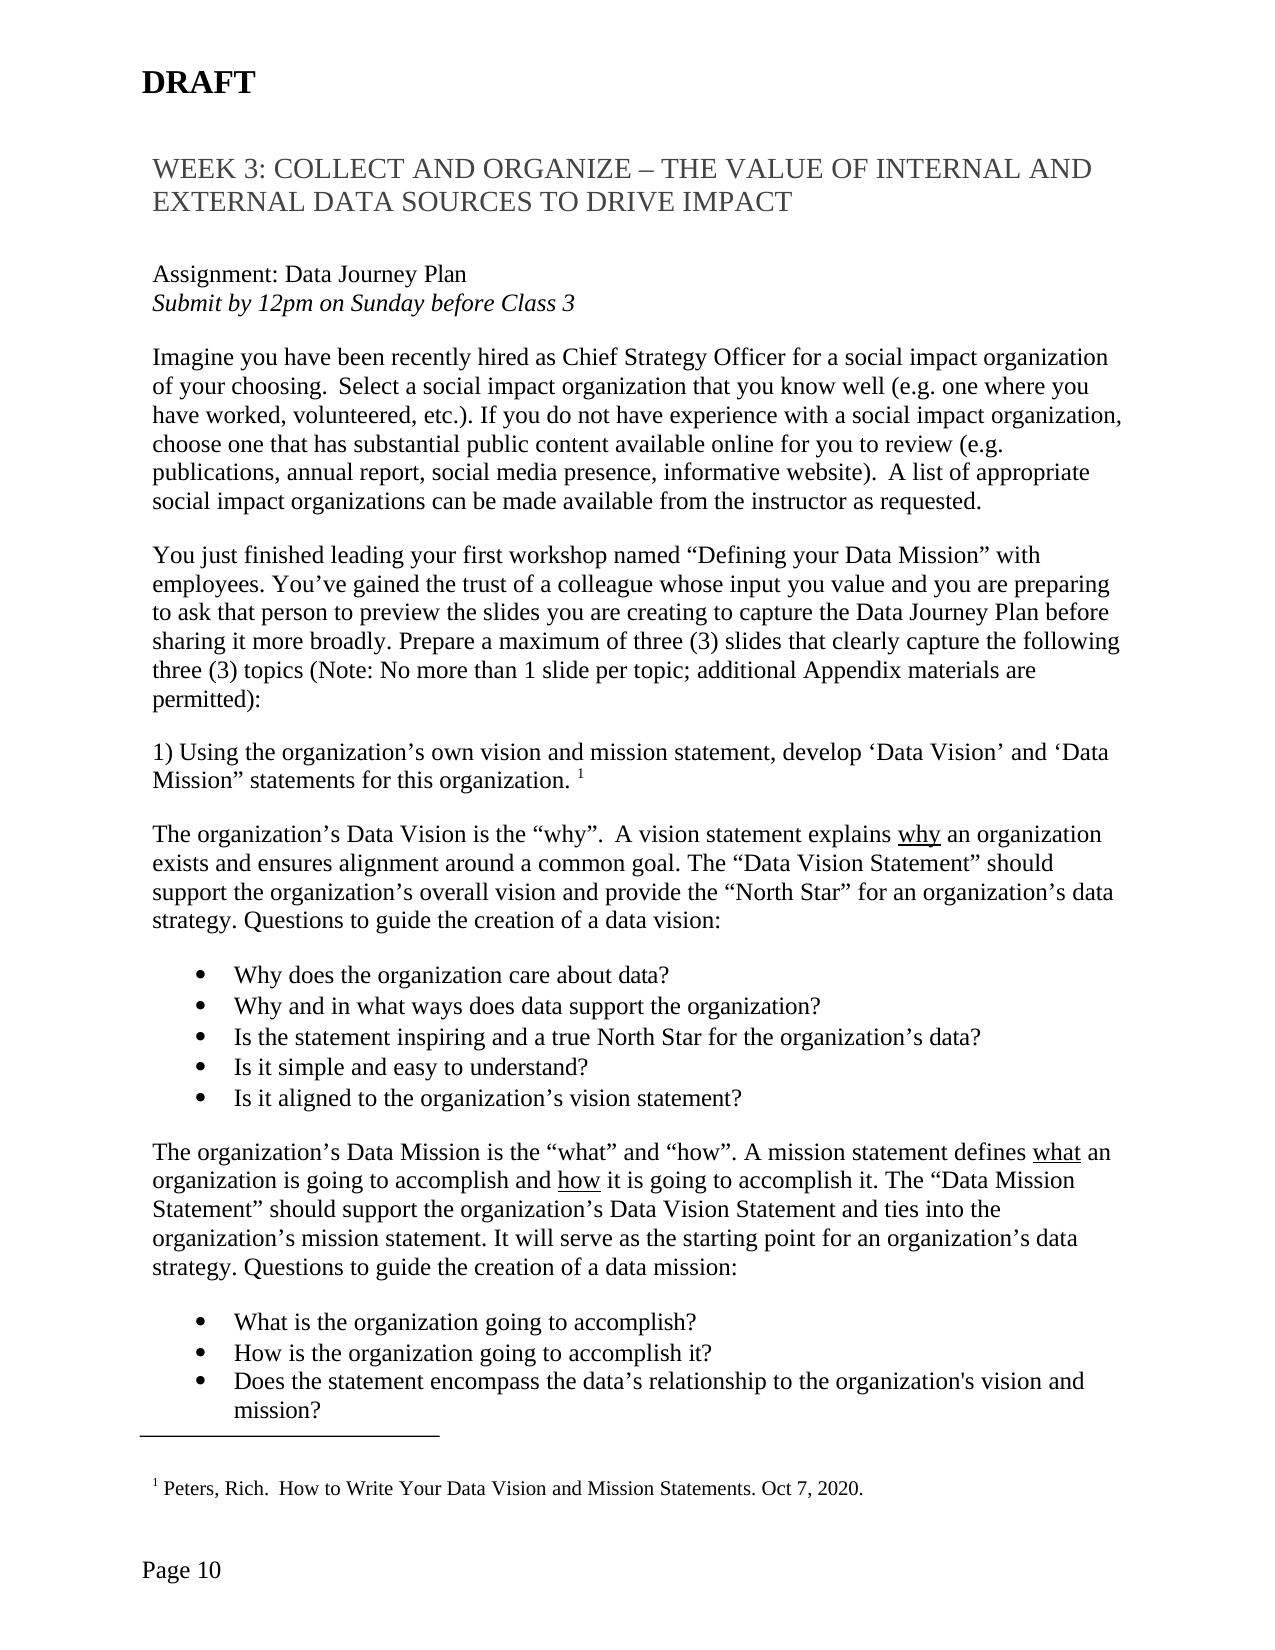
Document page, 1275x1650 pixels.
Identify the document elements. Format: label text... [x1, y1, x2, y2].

list Is it simple and easy to understand? [196, 1051, 1177, 1082]
list How is the organization going to accomplish it? [196, 1337, 1177, 1367]
list Why and in what ways does data support the organization? [196, 990, 1177, 1021]
list Is it aligned to the organization’s vision statement? [196, 1082, 1177, 1112]
list Does the statement encompass the data’s relationship to the organization's vision and mission? [196, 1367, 1084, 1424]
text You just finished leading your first workshop named “Defining your Data Mission” with employees. You’ve gained the trust of a colleague whose input you value and you are preparing to ask that person to preview the slides you are creating to capture the Data Journey Plan before sharing it more broadly. Prepare a maximum of three (3) slides that clearly capture the following three (3) topics (Note: No more than 1 slide per topic; additional Appendix materials are permitted): [152, 540, 1126, 712]
list Why does the organization care about data? [196, 959, 1177, 990]
text The organization’s Data Vision is the “why”. A vision statement explains why an organization exists and ensures alignment around a common goal. The “Data Vision Statement” should support the organization’s overall vision and provide the “North Star” for an organization’s data strategy. Questions to guide the creation of a data vision: [152, 819, 1126, 934]
text The organization’s Data Mission is the “what” and “how”. A mission statement defines what an organization is going to accomplish and how it is going to accomplish it. The “Data Mission Statement” should support the organization’s Data Vision Statement and ties into the organization’s mission statement. It will serve as the starting point for an organization’s data strategy. Questions to guide the creation of a data mission: [152, 1137, 1127, 1281]
text 1 Peters, Rich. How to Write Your Data Vision and Mission Statements. Oct 7, 2020. [152, 1476, 1177, 1499]
list Is the statement inspiring and a true North Star for the organization’s data? [196, 1021, 1177, 1051]
list What is the organization going to accomplish? [196, 1306, 1177, 1337]
text Imagine you have been recently hired as Chief Strategy Officer for a social impact organization of your choosing. Select a social impact organization that you know well (e.g. one where you have worked, volunteered, etc.). If you do not have experience with a social impact organization, choose one that has substantial public content available online for you to review (e.g. publications, annual report, social media presence, informative website). A list of appropriate social impact organizations can be made available from the instructor as requested. [152, 342, 1126, 515]
text Submit by 12pm on Sunday before Class 3 [152, 288, 1177, 317]
subtitle WEEK 3: COLLECT AND ORGANIZE – THE VALUE OF INTERNAL AND EXTERNAL DATA SOURCES TO DRIVE IMPACT [152, 151, 1127, 218]
list Using the organization’s own vision and mission statement, develop ‘Data Vision’ and ‘Data Mission” statements for this organization. 1 [152, 738, 1109, 794]
text Assignment: Data Journey Plan [152, 260, 1177, 288]
